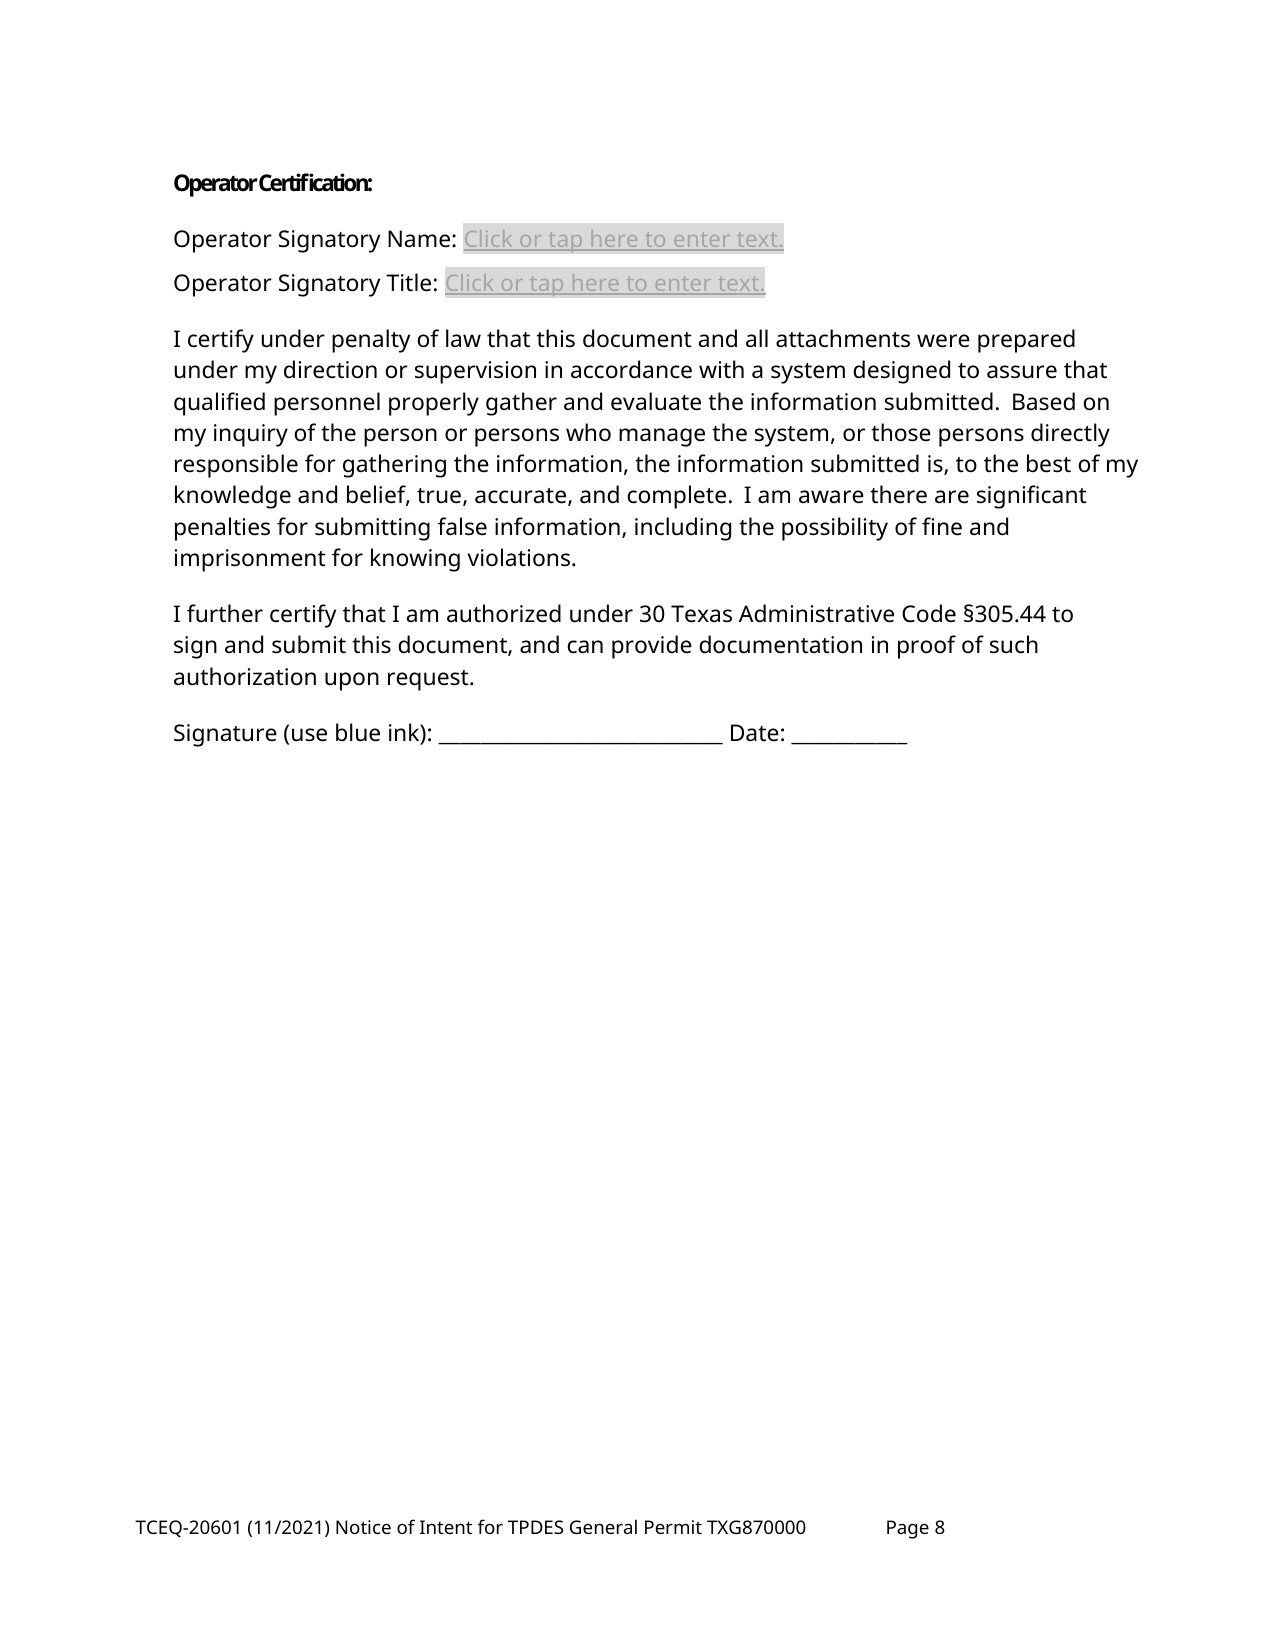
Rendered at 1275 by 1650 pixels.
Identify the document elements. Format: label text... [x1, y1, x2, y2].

text ___________________________ ___________ [173, 717, 1117, 748]
